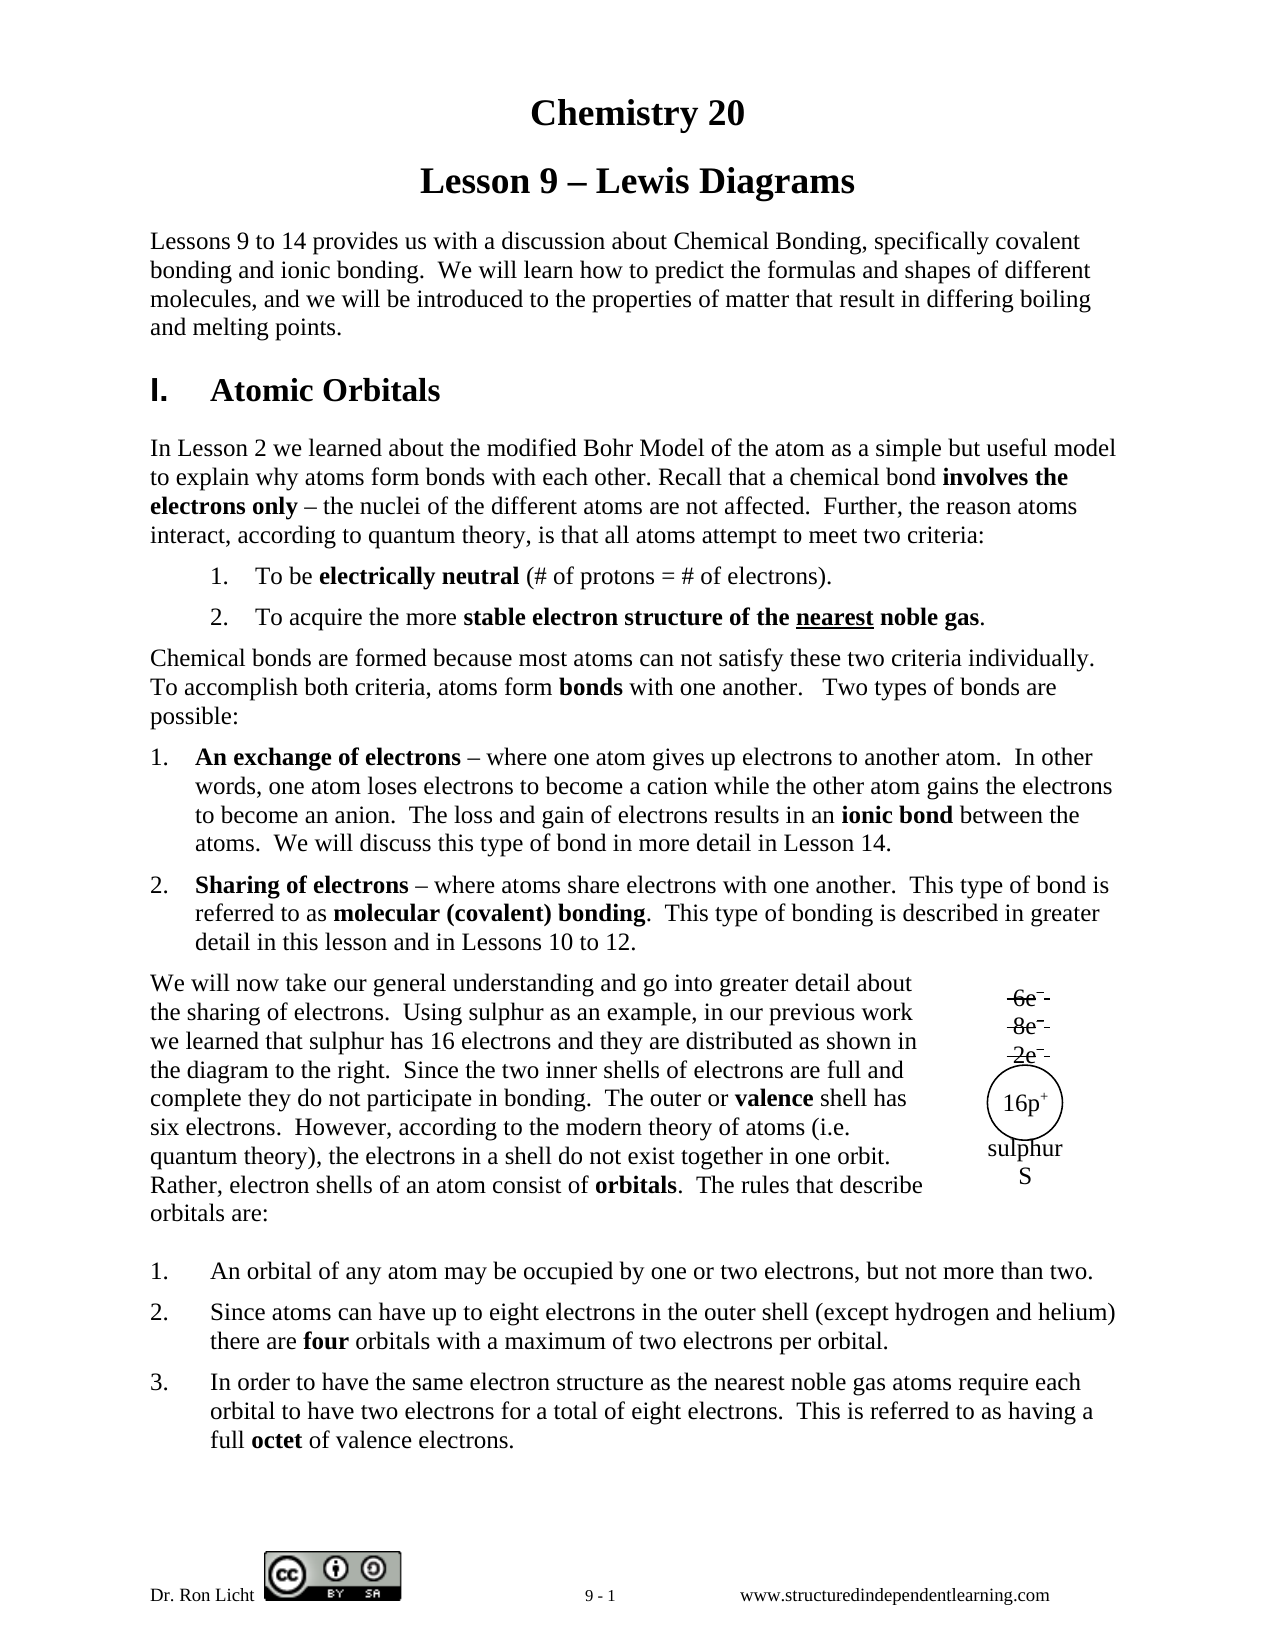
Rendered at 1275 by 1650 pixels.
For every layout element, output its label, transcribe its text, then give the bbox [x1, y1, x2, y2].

text Lessons 9 to 14 provides us with a discussion about Chemical Bonding, specifically covalent bonding and ionic bonding. We will learn how to predict the formulas and shapes of different molecules, and we will be introduced to the properties of matter that result in differing boiling and melting points. [150, 226, 1125, 341]
text 2. Sharing of electrons – where atoms share electrons with one another. This type of bond is referred to as molecular (covalent) bonding. This type of bonding is described in greater detail in this lesson and in Lessons 10 to 12. [150, 870, 1125, 956]
text 2. Since atoms can have up to eight electrons in the outer shell (except hydrogen and helium) there are four orbitals with a maximum of two electrons per orbital. [150, 1297, 1125, 1355]
text In Lesson 2 we learned about the modified Bohr Model of the atom as a simple but useful model to explain why atoms form bonds with each other. Recall that a chemical bond involves the electrons only – the nuclei of the different atoms are not affected. Further, the reason atoms interact, according to quantum theory, is that all atoms attempt to meet two criteria: [150, 433, 1125, 548]
text 2. To acquire the more stable electron structure of the nearest noble gas. [210, 602, 1125, 631]
text Chemical bonds are formed because most atoms can not satisfy these two criteria individually. To accomplish both criteria, atoms form bonds with one another. Two types of bonds are possible: [150, 643, 1125, 730]
text 1. An orbital of any atom may be occupied by one or two electrons, but not more than two. [150, 1256, 1125, 1285]
title Lesson 9 – Lewis Diagrams [150, 158, 1125, 201]
text We will now take our general understanding and go into greater detail about the sharing of electrons. Using sulphur as an example, in our previous work we learned that sulphur has 16 electrons and they are distributed as shown in the diagram to the right. Since the two inner shells of electrons are full and complete they do not participate in bonding. The outer or valence shell has six electrons. However, according to the modern theory of atoms (i.e. quantum theory), the electrons in a shell do not exist together in one orbit. Rather, electron shells of an atom consist of orbitals. The rules that describe orbitals are: [150, 968, 1125, 1227]
title Chemistry 20 [150, 90, 1125, 133]
text 3. In order to have the same electron structure as the nearest noble gas atoms require each orbital to have two electrons for a total of eight electrons. This is referred to as having a full octet of valence electrons. [150, 1367, 1125, 1453]
text 1. An exchange of electrons – where one atom gives up electrons to another atom. In other words, one atom loses electrons to become a cation while the other atom gains the electrons to become an anion. The loss and gain of electrons results in an ionic bond between the atoms. We will discuss this type of bond in more detail in Lesson 14. [150, 742, 1125, 857]
subtitle Atomic Orbitals [150, 370, 1125, 408]
text 1. To be electrically neutral (# of protons = # of electrons). [210, 561, 1125, 590]
picture [264, 1551, 402, 1601]
